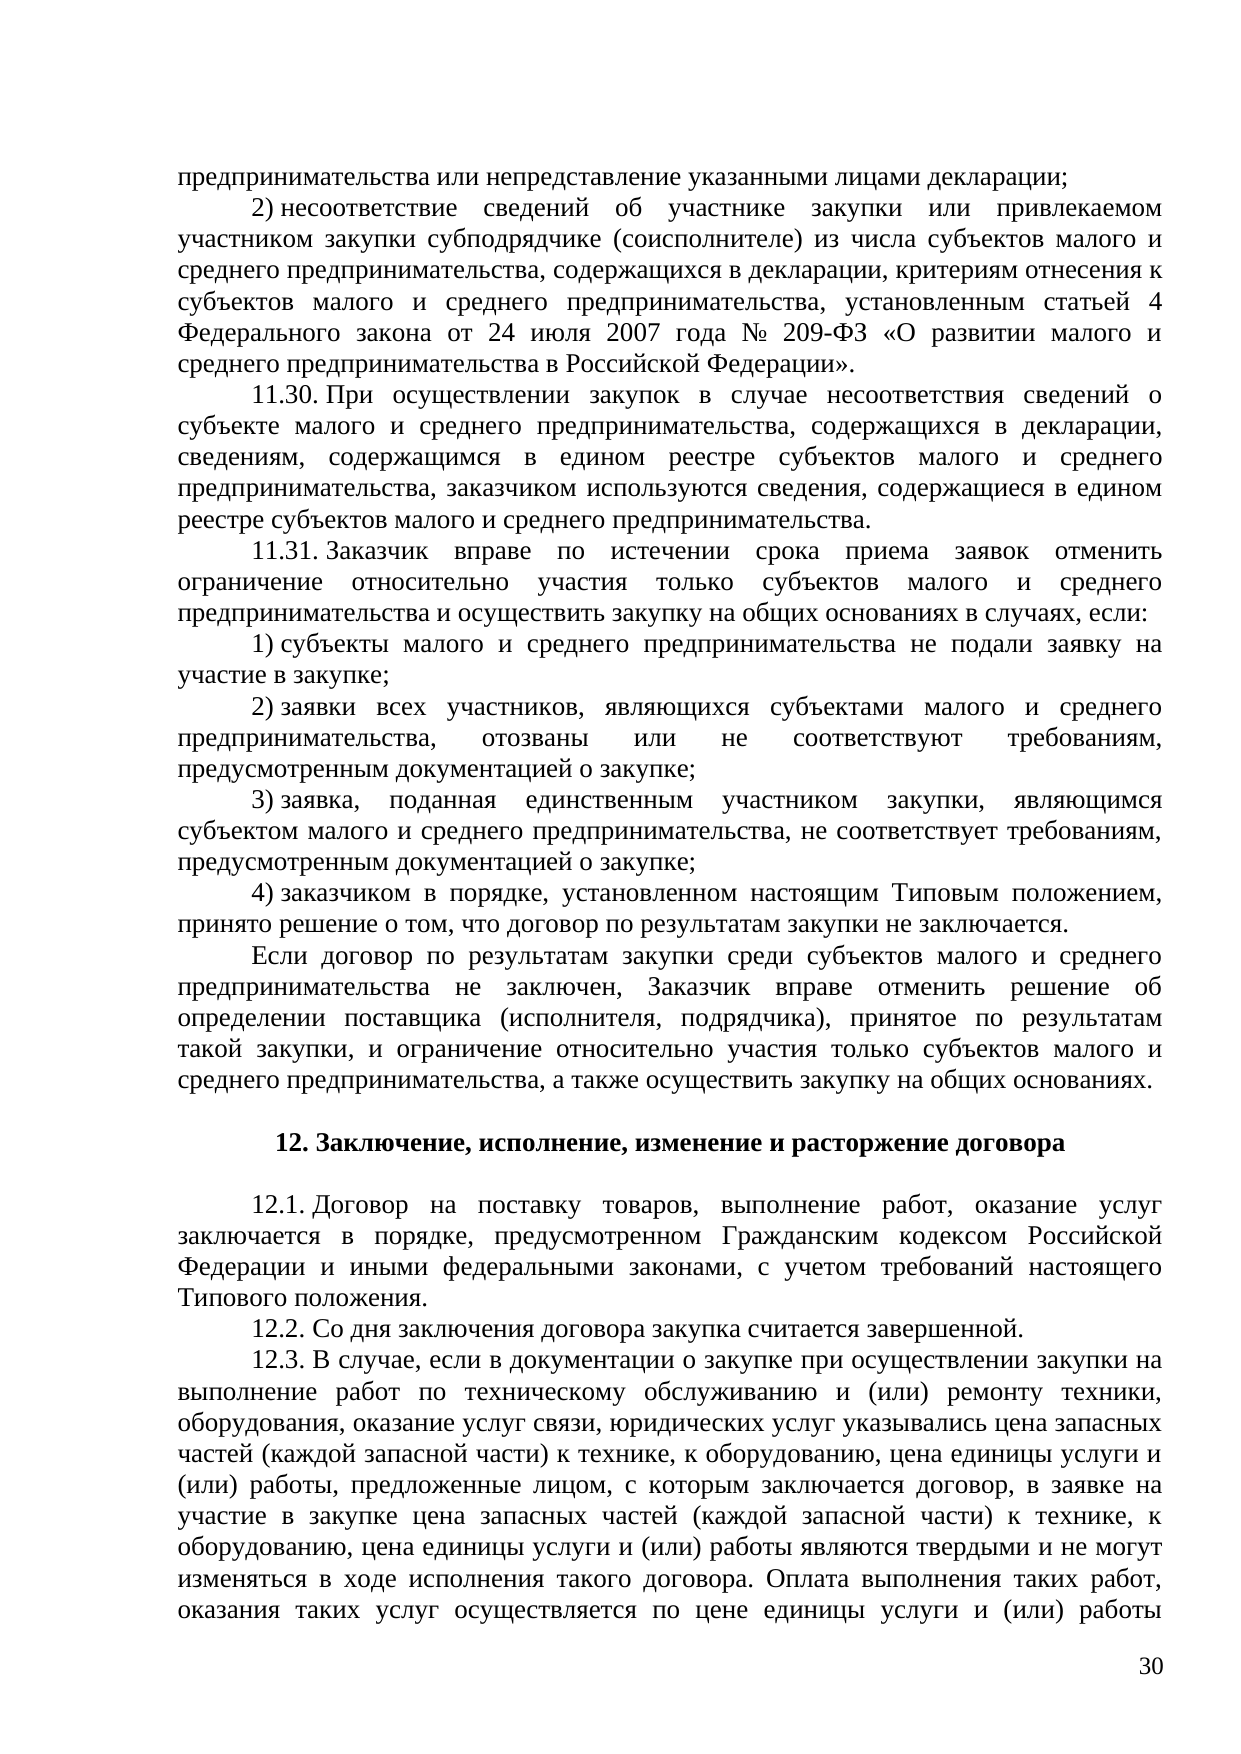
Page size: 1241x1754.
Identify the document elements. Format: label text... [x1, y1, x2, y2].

text 12.2. Со дня заключения договора закупка считается завершенной. [177, 1312, 1163, 1344]
text 2) несоответствие сведений об участнике закупки или привлекаемом участником закупки субподрядчике (соисполнителе) из числа субъектов малого и среднего предпринимательства, содержащихся в декларации, критериям отнесения к субъектов малого и среднего предпринимательства, установленным статьей 4 Федерального закона от 24 июля 2007 года № 209-ФЗ «О развитии малого и среднего предпринимательства в Российской Федерации». [177, 191, 1163, 378]
text Если договор по результатам закупки среди субъектов малого и среднего предпринимательства не заключен, Заказчик вправе отменить решение об определении поставщика (исполнителя, подрядчика), принятое по результатам такой закупки, и ограничение относительно участия только субъектов малого и среднего предпринимательства, а также осуществить закупку на общих основаниях. [177, 939, 1163, 1094]
text 12. Заключение, исполнение, изменение и расторжение договора [177, 1126, 1163, 1157]
text 11.31. Заказчик вправе по истечении срока приема заявок отменить ограничение относительно участия только субъектов малого и среднего предпринимательства и осуществить закупку на общих основаниях в случаях, если: [177, 534, 1163, 627]
text 1) субъекты малого и среднего предпринимательства не подали заявку на участие в закупке; [177, 627, 1163, 689]
text 3) заявка, поданная единственным участником закупки, являющимся субъектом малого и среднего предпринимательства, не соответствует требованиям, предусмотренным документацией о закупке; [177, 783, 1163, 876]
text 4) заказчиком в порядке, установленном настоящим Типовым положением, принято решение о том, что договор по результатам закупки не заключается. [177, 876, 1163, 939]
text 12.1. Договор на поставку товаров, выполнение работ, оказание услуг заключается в порядке, предусмотренном Гражданским кодексом Российской Федерации и иными федеральными законами, с учетом требований настоящего Типового положения. [177, 1188, 1163, 1312]
text 11.30. При осуществлении закупок в случае несоответствия сведений о субъекте малого и среднего предпринимательства, содержащихся в декларации, сведениям, содержащимся в едином реестре субъектов малого и среднего предпринимательства, заказчиком используются сведения, содержащиеся в едином реестре субъектов малого и среднего предпринимательства. [177, 378, 1163, 534]
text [177, 1344, 1163, 1624]
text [177, 160, 1163, 191]
text 2) заявки всех участников, являющихся субъектами малого и среднего предпринимательства, отозваны или не соответствуют требованиям, предусмотренным документацией о закупке; [177, 689, 1163, 783]
